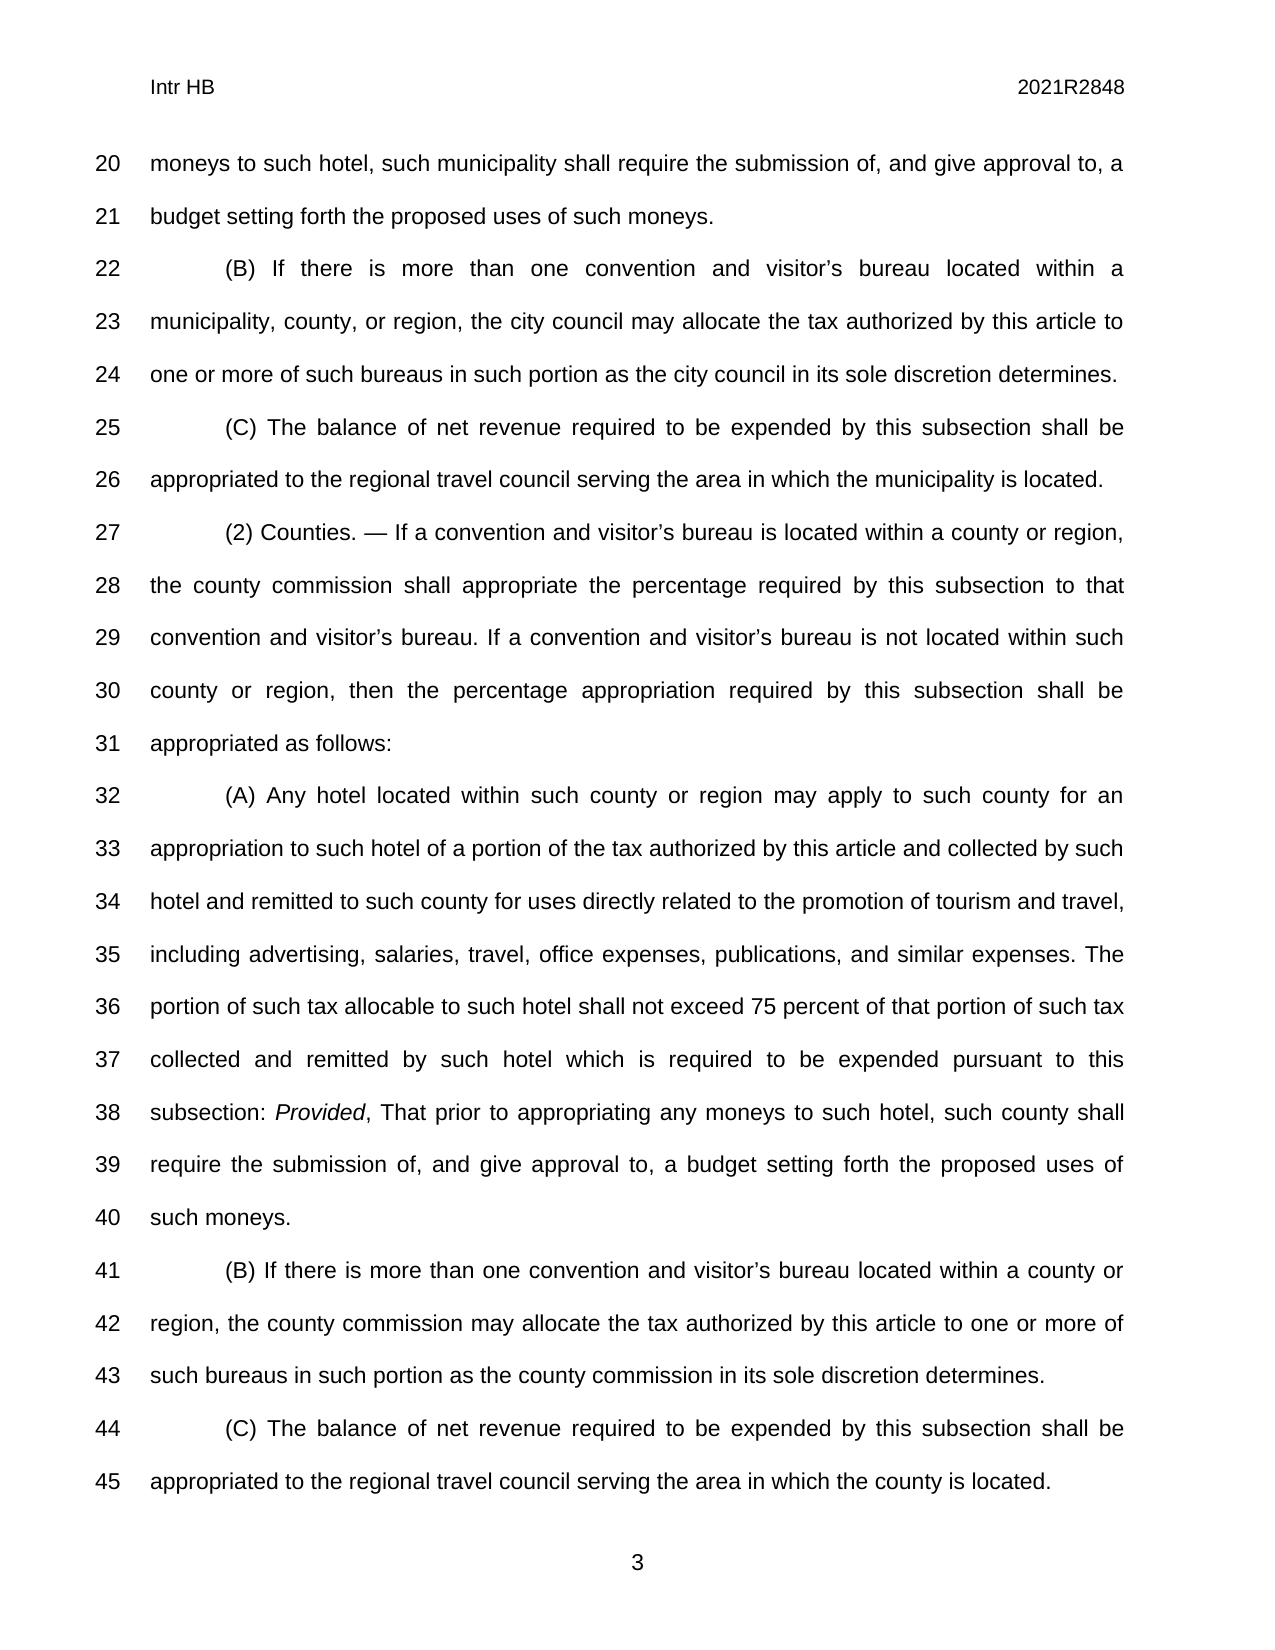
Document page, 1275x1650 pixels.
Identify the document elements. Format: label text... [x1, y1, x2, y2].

text (B) If there is more than one convention and visitor’s bureau located within a municipality, county, or region, the city council may allocate the tax authorized by this article to one or more of such bureaus in such portion as the city council in its sole discretion determines. [150, 255, 1125, 387]
text (C) The balance of net revenue required to be expended by this subsection shall be appropriated to the regional travel council serving the area in which the county is located. [150, 1415, 1125, 1494]
text (B) If there is more than one convention and visitor’s bureau located within a county or region, the county commission may allocate the tax authorized by this article to one or more of such bureaus in such portion as the county commission in its sole discretion determines. [150, 1257, 1125, 1389]
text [150, 150, 1125, 229]
text (A) Any hotel located within such county or region may apply to such county for an appropriation to such hotel of a portion of the tax authorized by this article and collected by such hotel and remitted to such county for uses directly related to the promotion of tourism and travel, including advertising, salaries, travel, office expenses, publications, and similar expenses. The portion of such tax allocable to such hotel shall not exceed 75 percent of that portion of such tax collected and remitted by such hotel which is required to be expended pursuant to this subsection: Provided, That prior to appropriating any moneys to such hotel, such county shall require the submission of, and give approval to, a budget setting forth the proposed uses of such moneys. [150, 782, 1125, 1231]
text (C) The balance of net revenue required to be expended by this subsection shall be appropriated to the regional travel council serving the area in which the municipality is located. [150, 413, 1125, 493]
text (2) Counties. — If a convention and visitor’s bureau is located within a county or region, the county commission shall appropriate the percentage required by this subsection to that convention and visitor’s bureau. If a convention and visitor’s bureau is not located within such county or region, then the percentage appropriation required by this subsection shall be appropriated as follows: [150, 519, 1125, 756]
